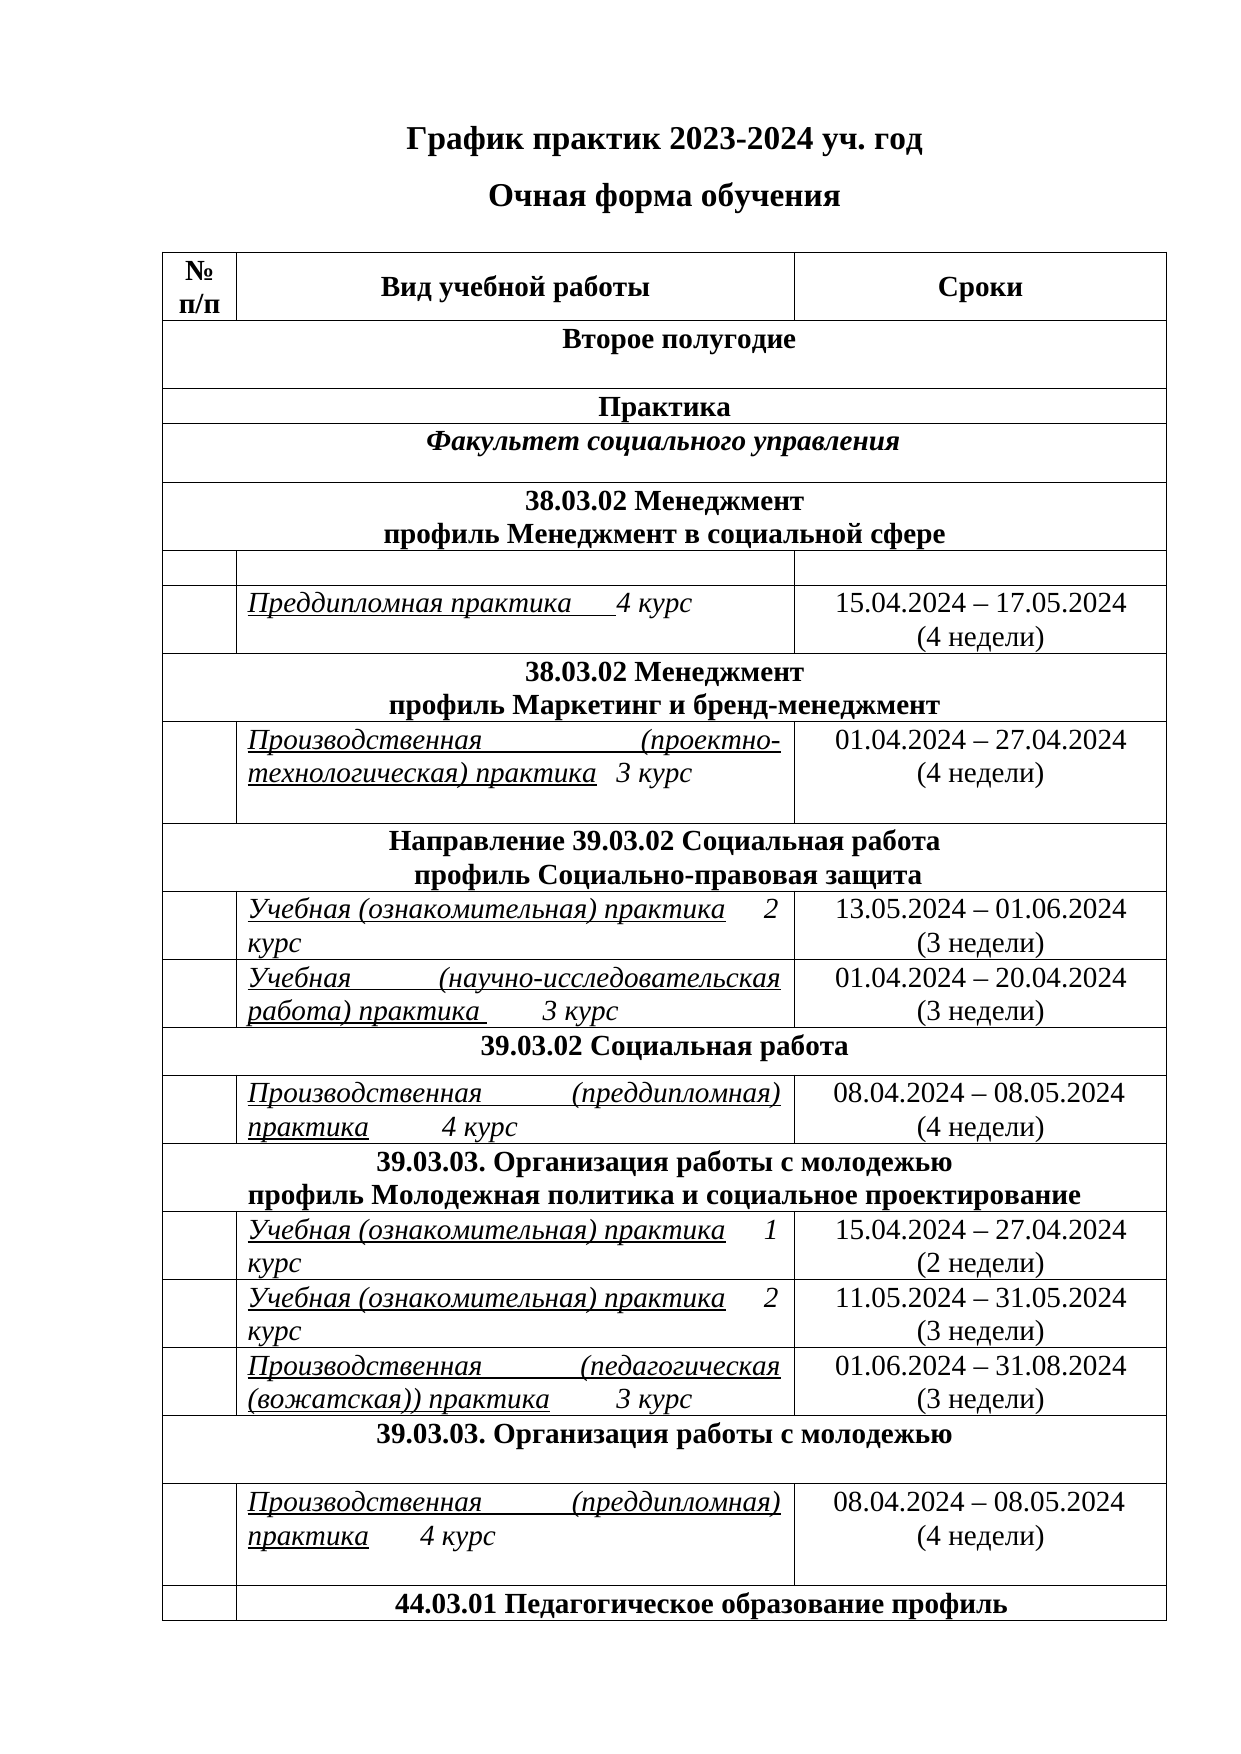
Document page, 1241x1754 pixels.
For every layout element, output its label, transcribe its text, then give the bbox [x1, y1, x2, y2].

table_cell Учебная (научно-исследовательская работа) практика 3 курс [237, 960, 794, 1027]
table_cell [237, 551, 794, 584]
table_cell 39.03.03. Организация работы с молодежью профиль Молодежная политика и социальное проектирование [163, 1144, 1166, 1211]
table_cell 11.05.2024 – 31.05.2024 (3 недели) [795, 1280, 1166, 1347]
table_cell Второе полугодие [163, 321, 1166, 388]
table_cell 08.04.2024 – 08.05.2024 (4 недели) [795, 1076, 1166, 1143]
table_cell 39.03.02 Социальная работа [163, 1028, 1166, 1074]
table_cell 01.04.2024 – 27.04.2024 (4 недели) [795, 722, 1166, 822]
text Очная форма обучения [177, 175, 1152, 213]
table_cell 01.06.2024 – 31.08.2024 (3 недели) [795, 1348, 1166, 1415]
table_cell [163, 1484, 236, 1585]
text График практик 2023-2024 уч. год [177, 118, 1152, 156]
table_cell Производственная (преддипломная) практика 4 курс [237, 1076, 794, 1143]
table_cell 15.04.2024 – 27.04.2024 (2 недели) [795, 1212, 1166, 1279]
table_cell [795, 551, 1166, 584]
table_cell Производственная (педагогическая (вожатская)) практика 3 курс [237, 1348, 794, 1415]
table_cell [163, 1586, 236, 1619]
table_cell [237, 1586, 1166, 1619]
table_cell [163, 1348, 236, 1415]
table_cell Факультет социального управления [163, 424, 1166, 482]
table_cell 01.04.2024 – 20.04.2024 (3 недели) [795, 960, 1166, 1027]
table_cell 38.03.02 Менеджмент профиль Менеджмент в социальной сфере [163, 483, 1166, 550]
table_cell Производственная (преддипломная) практика 4 курс [237, 1484, 794, 1585]
table_cell 08.04.2024 – 08.05.2024 (4 недели) [795, 1484, 1166, 1585]
table_cell 39.03.03. Организация работы с молодежью [163, 1416, 1166, 1483]
table_cell Направление 39.03.02 Социальная работа профиль Социально-правовая защита [163, 824, 1166, 891]
table_cell [163, 586, 236, 653]
table_cell [163, 960, 236, 1027]
table_cell 15.04.2024 – 17.05.2024 (4 недели) [795, 586, 1166, 653]
table_cell Производственная (проектно-технологическая) практика 3 курс [237, 722, 794, 822]
table_cell [163, 551, 236, 584]
table_cell Учебная (ознакомительная) практика 1 курс [237, 1212, 794, 1279]
table_header Вид учебной работы [237, 253, 794, 320]
table_cell Практика [163, 389, 1166, 422]
table_cell 38.03.02 Менеджмент профиль Маркетинг и бренд-менеджмент [163, 654, 1166, 721]
table_cell [163, 892, 236, 959]
table_cell Учебная (ознакомительная) практика 2 курс [237, 1280, 794, 1347]
table_cell [163, 722, 236, 822]
table_cell Учебная (ознакомительная) практика 2 курс [237, 892, 794, 959]
table_cell [163, 1212, 236, 1279]
table_cell [163, 1076, 236, 1143]
table_header Сроки [795, 253, 1166, 320]
table_header № п/п [163, 253, 236, 320]
table_cell 13.05.2024 – 01.06.2024 (3 недели) [795, 892, 1166, 959]
table_cell Преддипломная практика 4 курс [237, 586, 794, 653]
table_cell [163, 1280, 236, 1347]
